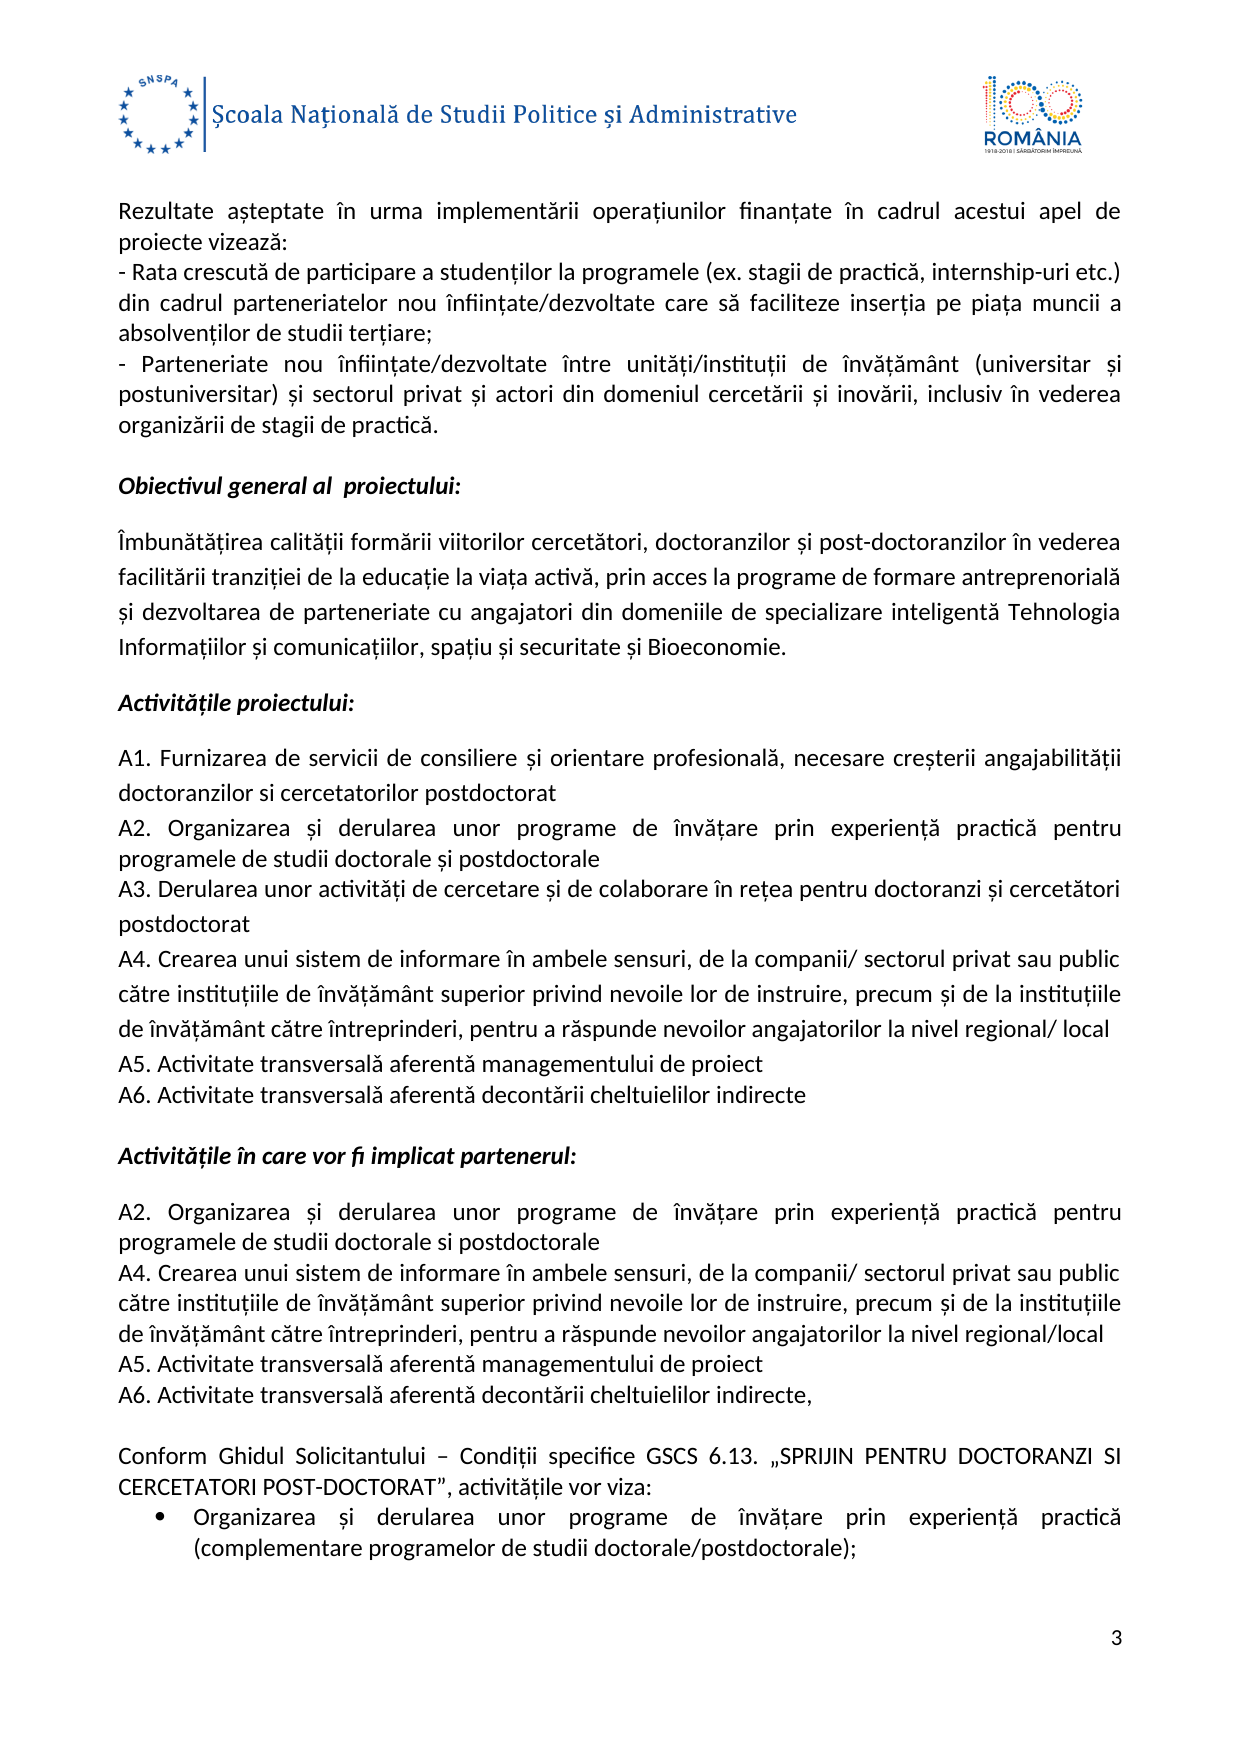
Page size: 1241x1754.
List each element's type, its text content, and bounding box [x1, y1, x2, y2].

text A5. Activitate transversalǎ aferentǎ managementului de proiect [118, 1348, 1122, 1379]
text A6. Activitate transversalǎ aferentǎ decontǎrii cheltuielilor indirecte, [118, 1379, 1122, 1409]
text A2. Organizarea și derularea unor programe de învățare prin experiență practică pentru programele de studii doctorale si postdoctorale [118, 1196, 1122, 1257]
text A4. Crearea unui sistem de informare în ambele sensuri, de la companii/ sectorul privat sau public către instituțiile de învățământ superior privind nevoile lor de instruire, precum și de la instituțiile de învățământ către întreprinderi, pentru a răspunde nevoilor angajatorilor la nivel regional/ local [118, 943, 1122, 1044]
text A5. Activitate transversalǎ aferentǎ managementului de proiect [118, 1048, 1122, 1079]
list Organizarea și derularea unor programe de învățare prin experiență practică (complementare programelor de studii doctorale/postdoctorale); [156, 1501, 1122, 1562]
text Îmbunătăţirea calităţii formării viitorilor cercetători, doctoranzilor şi post-doctoranzilor în vederea facilitării tranziţiei de la educaţie la viaţa activă, prin acces la programe de formare antreprenorială şi dezvoltarea de parteneriate cu angajatori din domeniile de specializare inteligentă Tehnologia Informaţiilor şi comunicaţiilor, spaţiu şi securitate şi Bioeconomie. [118, 526, 1122, 661]
text Conform Ghidul Solicitantului – Condiții specifice GSCS 6.13. „SPRIJIN PENTRU DOCTORANZI SI CERCETATORI POST-DOCTORAT”, activităţile vor viza: [118, 1440, 1122, 1501]
text Activitățile proiectului: [118, 687, 1122, 717]
text - Parteneriate nou înființate/dezvoltate între unități/instituții de învățământ (universitar și postuniversitar) și sectorul privat și actori din domeniul cercetării și inovării, inclusiv în vederea organizării de stagii de practică. [118, 348, 1122, 439]
text A2. Organizarea și derularea unor programe de învățare prin experiență practică pentru programele de studii doctorale şi postdoctorale [118, 812, 1122, 873]
picture [118, 75, 1094, 154]
text Rezultate așteptate în urma implementării operațiunilor finanțate în cadrul acestui apel de proiecte vizează: [118, 195, 1122, 256]
text A3. Derularea unor activitǎţi de cercetare şi de colaborare în reţea pentru doctoranzi şi cercetători postdoctorat [118, 873, 1122, 939]
text Obiectivul general al proiectului: [118, 470, 1122, 501]
text - Rata crescută de participare a studenților la programele (ex. stagii de practică, internship-uri etc.) din cadrul parteneriatelor nou înființate/dezvoltate care să faciliteze inserția pe piața muncii a absolvenților de studii terțiare; [118, 256, 1122, 348]
text Activitǎţile în care vor fi implicat partenerul: [118, 1140, 1122, 1171]
text A4. Crearea unui sistem de informare în ambele sensuri, de la companii/ sectorul privat sau public către instituțiile de învățământ superior privind nevoile lor de instruire, precum și de la instituțiile de învățământ către întreprinderi, pentru a răspunde nevoilor angajatorilor la nivel regional/local [118, 1257, 1122, 1348]
text A6. Activitate transversalǎ aferentǎ decontǎrii cheltuielilor indirecte [118, 1079, 1122, 1109]
text A1. Furnizarea de servicii de consiliere și orientare profesională, necesare creșterii angajabilității doctoranzilor si cercetatorilor postdoctorat [118, 742, 1122, 808]
